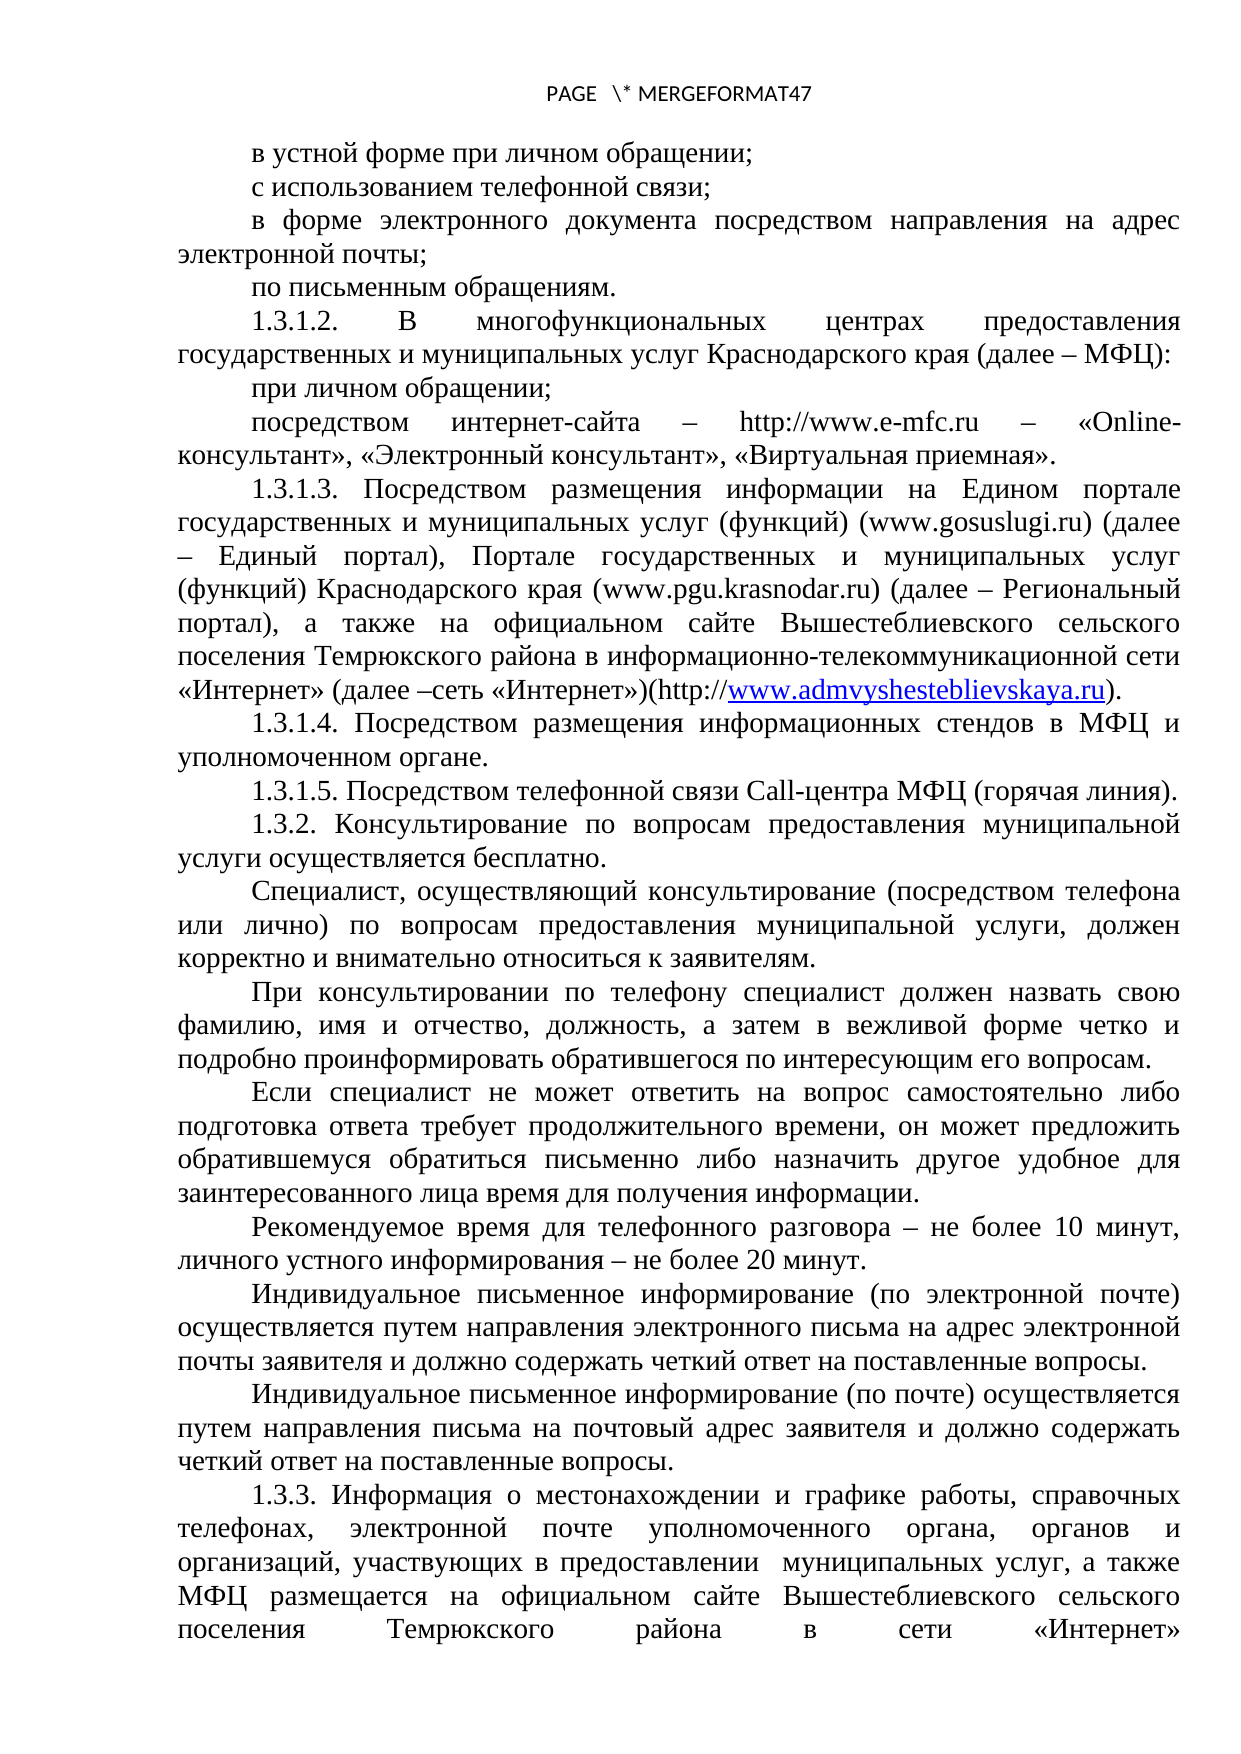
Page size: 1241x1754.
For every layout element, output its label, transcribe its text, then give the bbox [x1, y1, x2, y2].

text посредством интернет-сайта – http://www.e-mfc.ru – «Online-консультант», «Электронный консультант», «Виртуальная приемная». [177, 404, 1181, 471]
text по письменным обращениям. [177, 269, 1181, 303]
text Индивидуальное письменное информирование (по почте) осуществляется путем направления письма на почтовый адрес заявителя и должно содержать четкий ответ на поставленные вопросы. [177, 1376, 1181, 1477]
text Если специалист не может ответить на вопрос самостоятельно либо подготовка ответа требует продолжительного времени, он может предложить обратившемуся обратиться письменно либо назначить другое удобное для заинтересованного лица время для получения информации. [177, 1074, 1181, 1209]
text Рекомендуемое время для телефонного разговора – не более 10 минут, личного устного информирования – не более 20 минут. [177, 1209, 1181, 1276]
text Индивидуальное письменное информирование (по электронной почте) осуществляется путем направления электронного письма на адрес электронной почты заявителя и должно содержать четкий ответ на поставленные вопросы. [177, 1276, 1181, 1376]
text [177, 1477, 1181, 1645]
text при личном обращении; [177, 370, 1181, 404]
text Специалист, осуществляющий консультирование (посредством телефона или лично) по вопросам предоставления муниципальной услуги, должен корректно и внимательно относиться к заявителям. [177, 873, 1181, 974]
text 1.3.1.4. Посредством размещения информационных стендов в МФЦ и уполномоченном органе. [177, 706, 1181, 773]
list в устной форме при личном обращении; [177, 135, 1181, 169]
list с использованием телефонной связи; [177, 169, 1181, 202]
text 1.3.1.5. Посредством телефонной связи Call-центра МФЦ (горячая линия). [177, 773, 1181, 806]
text При консультировании по телефону специалист должен назвать свою фамилию, имя и отчество, должность, а затем в вежливой форме четко и подробно проинформировать обратившегося по интересующим его вопросам. [177, 974, 1181, 1074]
text 1.3.1.3. Посредством размещения информации на Едином портале государственных и муниципальных услуг (функций) (www.gosuslugi.ru) (далее – Единый портал), Портале государственных и муниципальных услуг (функций) Краснодарского края (www.pgu.krasnodar.ru) (далее – Региональный портал), а также на официальном сайте Вышестеблиевского сельского поселения Темрюкского района в информационно-телекоммуникационной сети «Интернет» (далее –сеть «Интернет»)(http://www.admvyshesteblievskaya.ru). [177, 471, 1181, 706]
text 1.3.1.2. В многофункциональных центрах предоставления государственных и муниципальных услуг Краснодарского края (далее – МФЦ): [177, 303, 1181, 370]
text 1.3.2. Консультирование по вопросам предоставления муниципальной услуги осуществляется бесплатно. [177, 806, 1181, 873]
text в форме электронного документа посредством направления на адрес электронной почты; [177, 202, 1181, 269]
